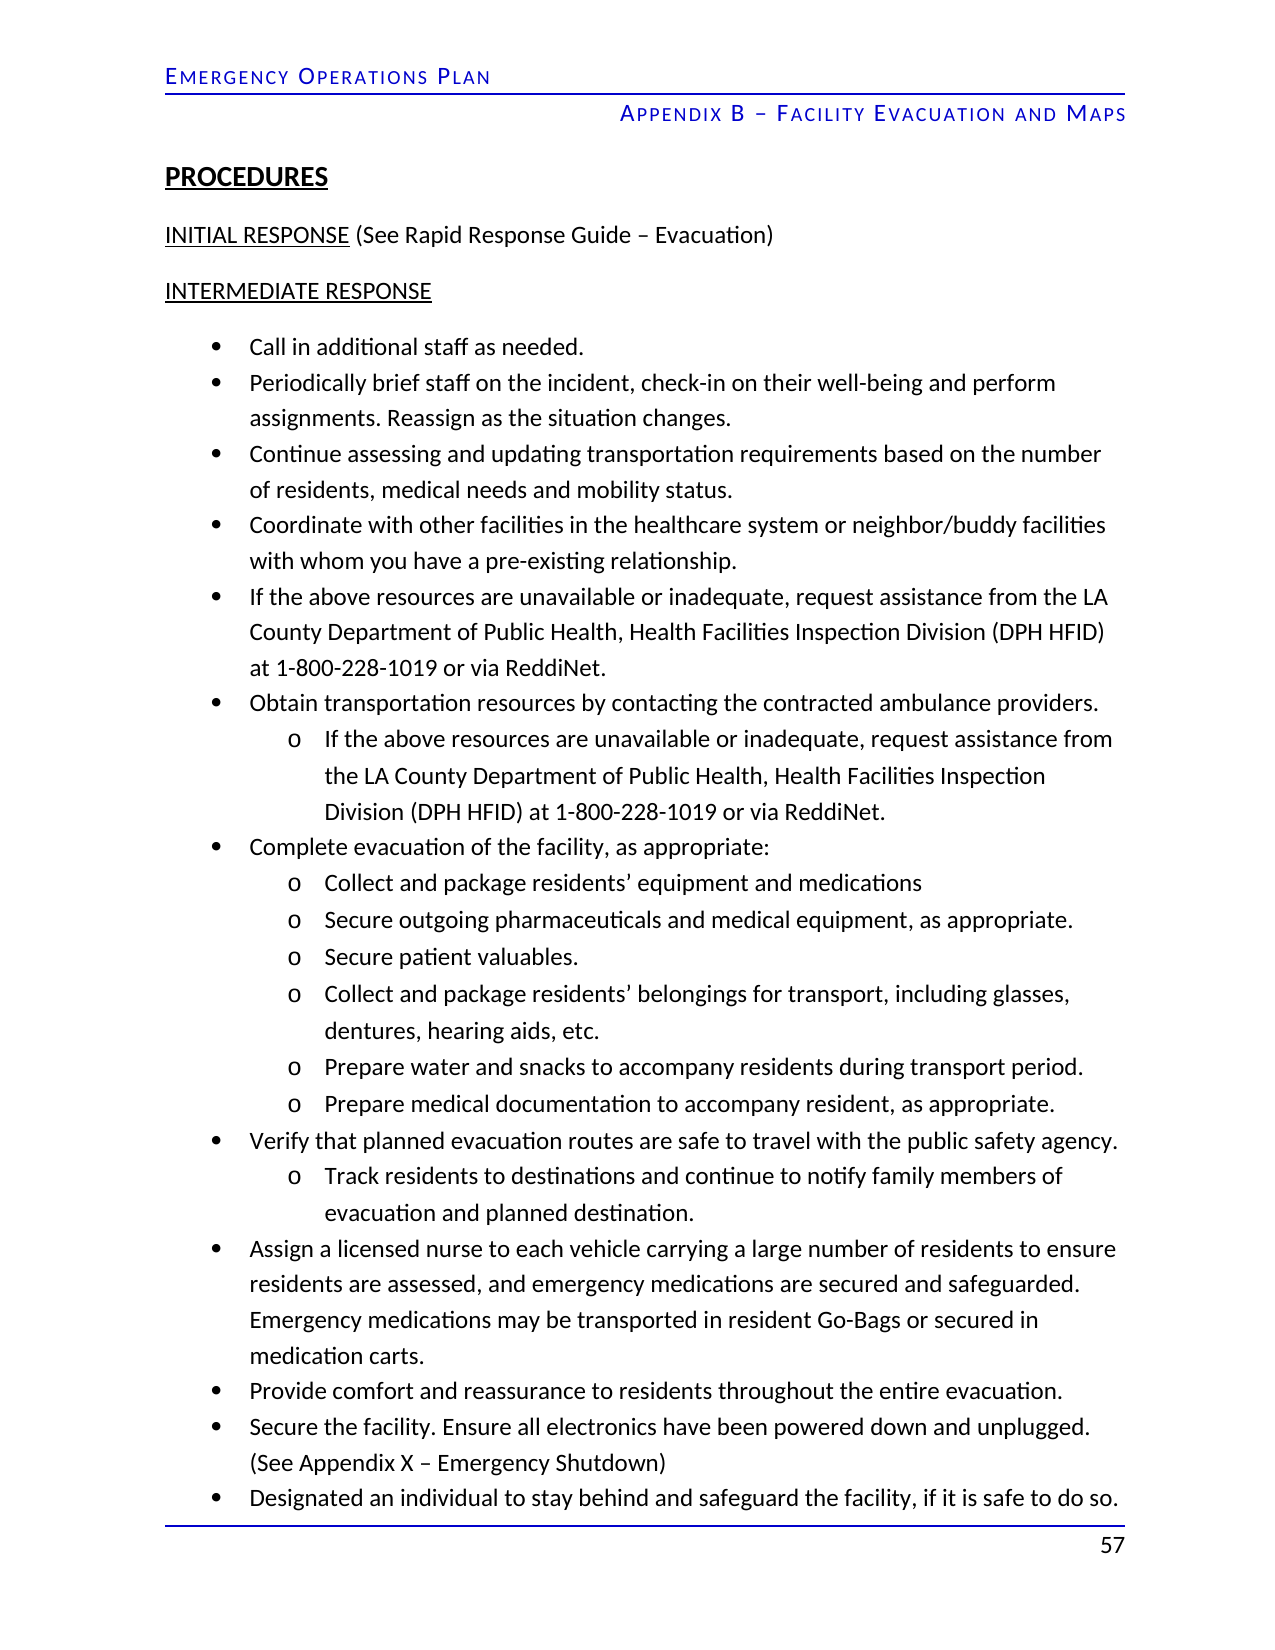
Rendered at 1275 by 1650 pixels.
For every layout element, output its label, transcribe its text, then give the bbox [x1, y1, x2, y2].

list Complete evacuation of the facility, as appropriate: [212, 831, 1125, 862]
text INITIAL RESPONSE (See Rapid Response Guide – Evacuation) [165, 219, 1125, 250]
text INTERMEDIATE RESPONSE [165, 275, 1125, 306]
list Secure outgoing pharmaceuticals and medical equipment, as appropriate. [287, 904, 1125, 936]
list If the above resources are unavailable or inadequate, request assistance from the LA County Department of Public Health, Health Facilities Inspection Division (DPH HFID) at 1-800-228-1019 or via ReddiNet. [287, 723, 1125, 826]
text PROCEDURES [165, 158, 1125, 193]
list Designated an individual to stay behind and safeguard the facility, if it is safe to do so. [212, 1482, 1125, 1513]
list Collect and package residents’ belongings for transport, including glasses, dentures, hearing aids, etc. [287, 978, 1125, 1046]
list Assign a licensed nurse to each vehicle carrying a large number of residents to ensure residents are assessed, and emergency medications are secured and safeguarded. Emergency medications may be transported in resident Go-Bags or secured in medication carts. [212, 1233, 1125, 1370]
list Prepare medical documentation to accompany resident, as appropriate. [287, 1088, 1125, 1119]
list Periodically brief staff on the incident, check-in on their well-being and perform assignments. Reassign as the situation changes. [212, 367, 1125, 433]
list If the above resources are unavailable or inadequate, request assistance from the LA County Department of Public Health, Health Facilities Inspection Division (DPH HFID) at 1-800-228-1019 or via ReddiNet. [212, 581, 1125, 682]
list Track residents to destinations and continue to notify family members of evacuation and planned destination. [287, 1160, 1125, 1228]
list Secure patient valuables. [287, 941, 1125, 973]
list Continue assessing and updating transportation requirements based on the number of residents, medical needs and mobility status. [212, 438, 1125, 504]
list Collect and package residents’ equipment and medications [287, 867, 1125, 899]
list Provide comfort and reassurance to residents throughout the entire evacuation. [212, 1375, 1125, 1406]
list Verify that planned evacuation routes are safe to travel with the public safety agency. [212, 1125, 1125, 1155]
list Call in additional staff as needed. [212, 331, 1125, 362]
list Obtain transportation resources by contacting the contracted ambulance providers. [212, 687, 1125, 718]
list Secure the facility. Ensure all electronics have been powered down and unplugged. (See Appendix X – Emergency Shutdown) [212, 1411, 1125, 1477]
list Prepare water and snacks to accompany residents during transport period. [287, 1051, 1125, 1082]
list Coordinate with other facilities in the healthcare system or neighbor/buddy facilities with whom you have a pre-existing relationship. [212, 509, 1125, 576]
